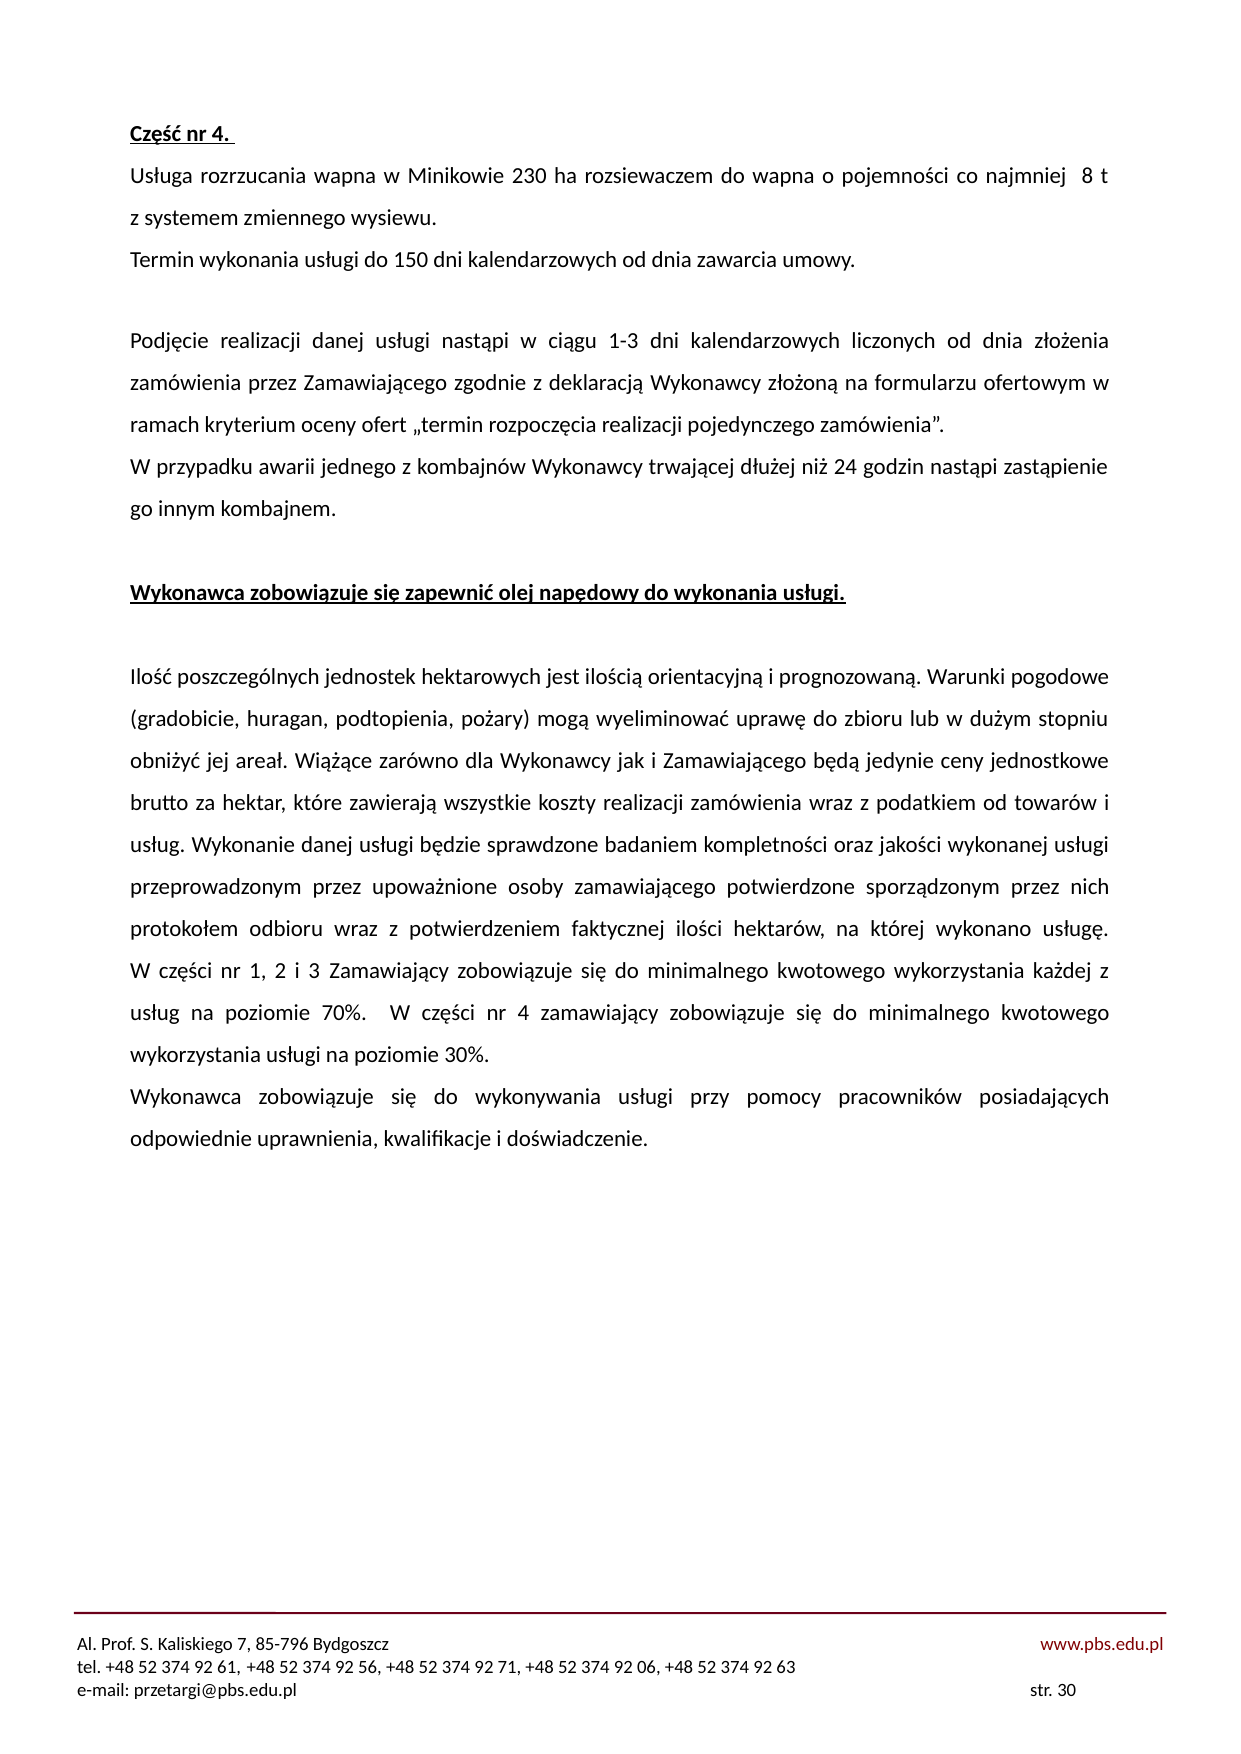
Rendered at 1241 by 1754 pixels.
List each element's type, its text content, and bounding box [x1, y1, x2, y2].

text Wykonawca zobowiązuje się zapewnić olej napędowy do wykonania usługi. [130, 578, 1110, 606]
text Ilość poszczególnych jednostek hektarowych jest ilością orientacyjną i prognozowaną. Warunki pogodowe (gradobicie, huragan, podtopienia, pożary) mogą wyeliminować uprawę do zbioru lub w dużym stopniu obniżyć jej areał. Wiążące zarówno dla Wykonawcy jak i Zamawiającego będą jedynie ceny jednostkowe brutto za hektar, które zawierają wszystkie koszty realizacji zamówienia wraz z podatkiem od towarów i usług. Wykonanie danej usługi będzie sprawdzone badaniem kompletności oraz jakości wykonanej usługi przeprowadzonym przez upoważnione osoby zamawiającego potwierdzone sporządzonym przez nich protokołem odbioru wraz z potwierdzeniem faktycznej ilości hektarów, na której wykonano usługę. W części nr 1, 2 i 3 Zamawiający zobowiązuje się do minimalnego kwotowego wykorzystania każdej z usług na poziomie 70%. W części nr 4 zamawiający zobowiązuje się do minimalnego kwotowego wykorzystania usługi na poziomie 30%. [130, 662, 1110, 1068]
text Podjęcie realizacji danej usługi nastąpi w ciągu 1-3 dni kalendarzowych liczonych od dnia złożenia zamówienia przez Zamawiającego zgodnie z deklaracją Wykonawcy złożoną na formularzu ofertowym w ramach kryterium oceny ofert „termin rozpoczęcia realizacji pojedynczego zamówienia”. [130, 326, 1110, 438]
text Wykonawca zobowiązuje się do wykonywania usługi przy pomocy pracowników posiadających odpowiednie uprawnienia, kwalifikacje i doświadczenie. [130, 1082, 1110, 1152]
text W przypadku awarii jednego z kombajnów Wykonawcy trwającej dłużej niż 24 godzin nastąpi zastąpienie go innym kombajnem. [130, 452, 1110, 522]
text Część nr 4. [130, 119, 1110, 147]
text Usługa rozrzucania wapna w Minikowie 230 ha rozsiewaczem do wapna o pojemności co najmniej 8 t z systemem zmiennego wysiewu. [130, 161, 1110, 231]
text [130, 245, 1110, 273]
